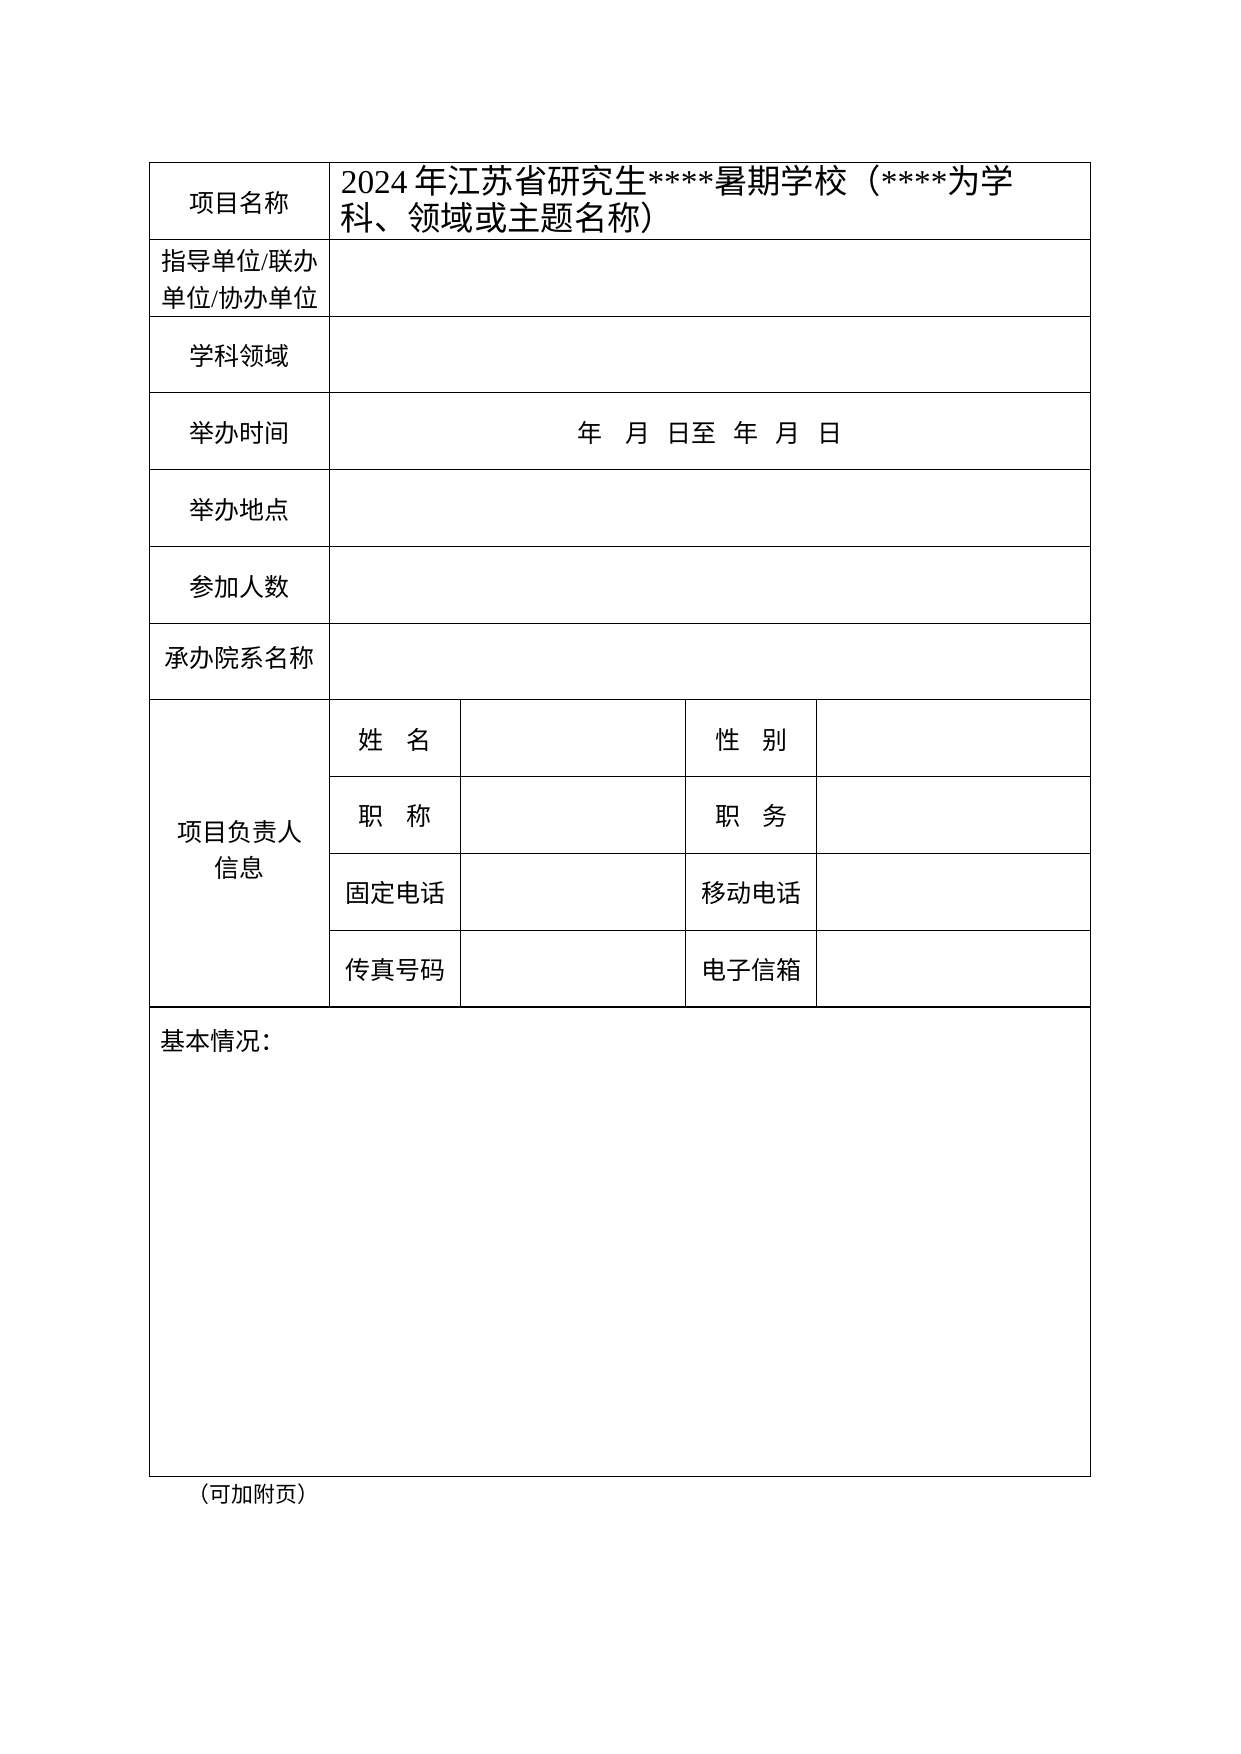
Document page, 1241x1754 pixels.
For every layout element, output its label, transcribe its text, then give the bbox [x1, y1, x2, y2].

table_cell [461, 777, 685, 853]
table_cell [330, 240, 1090, 316]
table_cell 传真号码 [330, 931, 460, 1006]
table_cell 举办地点 [150, 470, 329, 546]
table_cell 固定电话 [330, 854, 460, 930]
table_cell 学科领域 [150, 317, 329, 392]
table_cell 性 别 [686, 700, 816, 776]
table_cell [817, 854, 1090, 930]
table_cell [817, 931, 1090, 1006]
table_header 2024年江苏省研究生****暑期学校（****为学科、领域或主题名称） [330, 163, 1090, 239]
table_cell 姓 名 [330, 700, 460, 776]
table_cell 举办时间 [150, 393, 329, 469]
table_cell 职 务 [686, 777, 816, 853]
table_cell [330, 547, 1090, 623]
table_cell [461, 700, 685, 776]
table_cell 职 称 [330, 777, 460, 853]
table_cell 指导单位/联办单位/协办单位 [150, 240, 329, 316]
table_cell [817, 777, 1090, 853]
table_cell 承办院系名称 [150, 624, 329, 699]
table_cell [461, 931, 685, 1006]
table_cell 参加人数 [150, 547, 329, 623]
text （可加附页） [187, 1477, 1053, 1509]
table_cell [330, 470, 1090, 546]
table_cell 电子信箱 [686, 931, 816, 1006]
table_cell [817, 700, 1090, 776]
table_cell [330, 624, 1090, 699]
table_cell 项目负责人 信息 [150, 700, 329, 1006]
table_cell 基本情况： [150, 1008, 1090, 1476]
table_cell 年 月 日至 年 月 日 [330, 393, 1090, 469]
table_cell [330, 317, 1090, 392]
table_header 项目名称 [150, 163, 329, 239]
table_cell 移动电话 [686, 854, 816, 930]
table_cell [461, 854, 685, 930]
